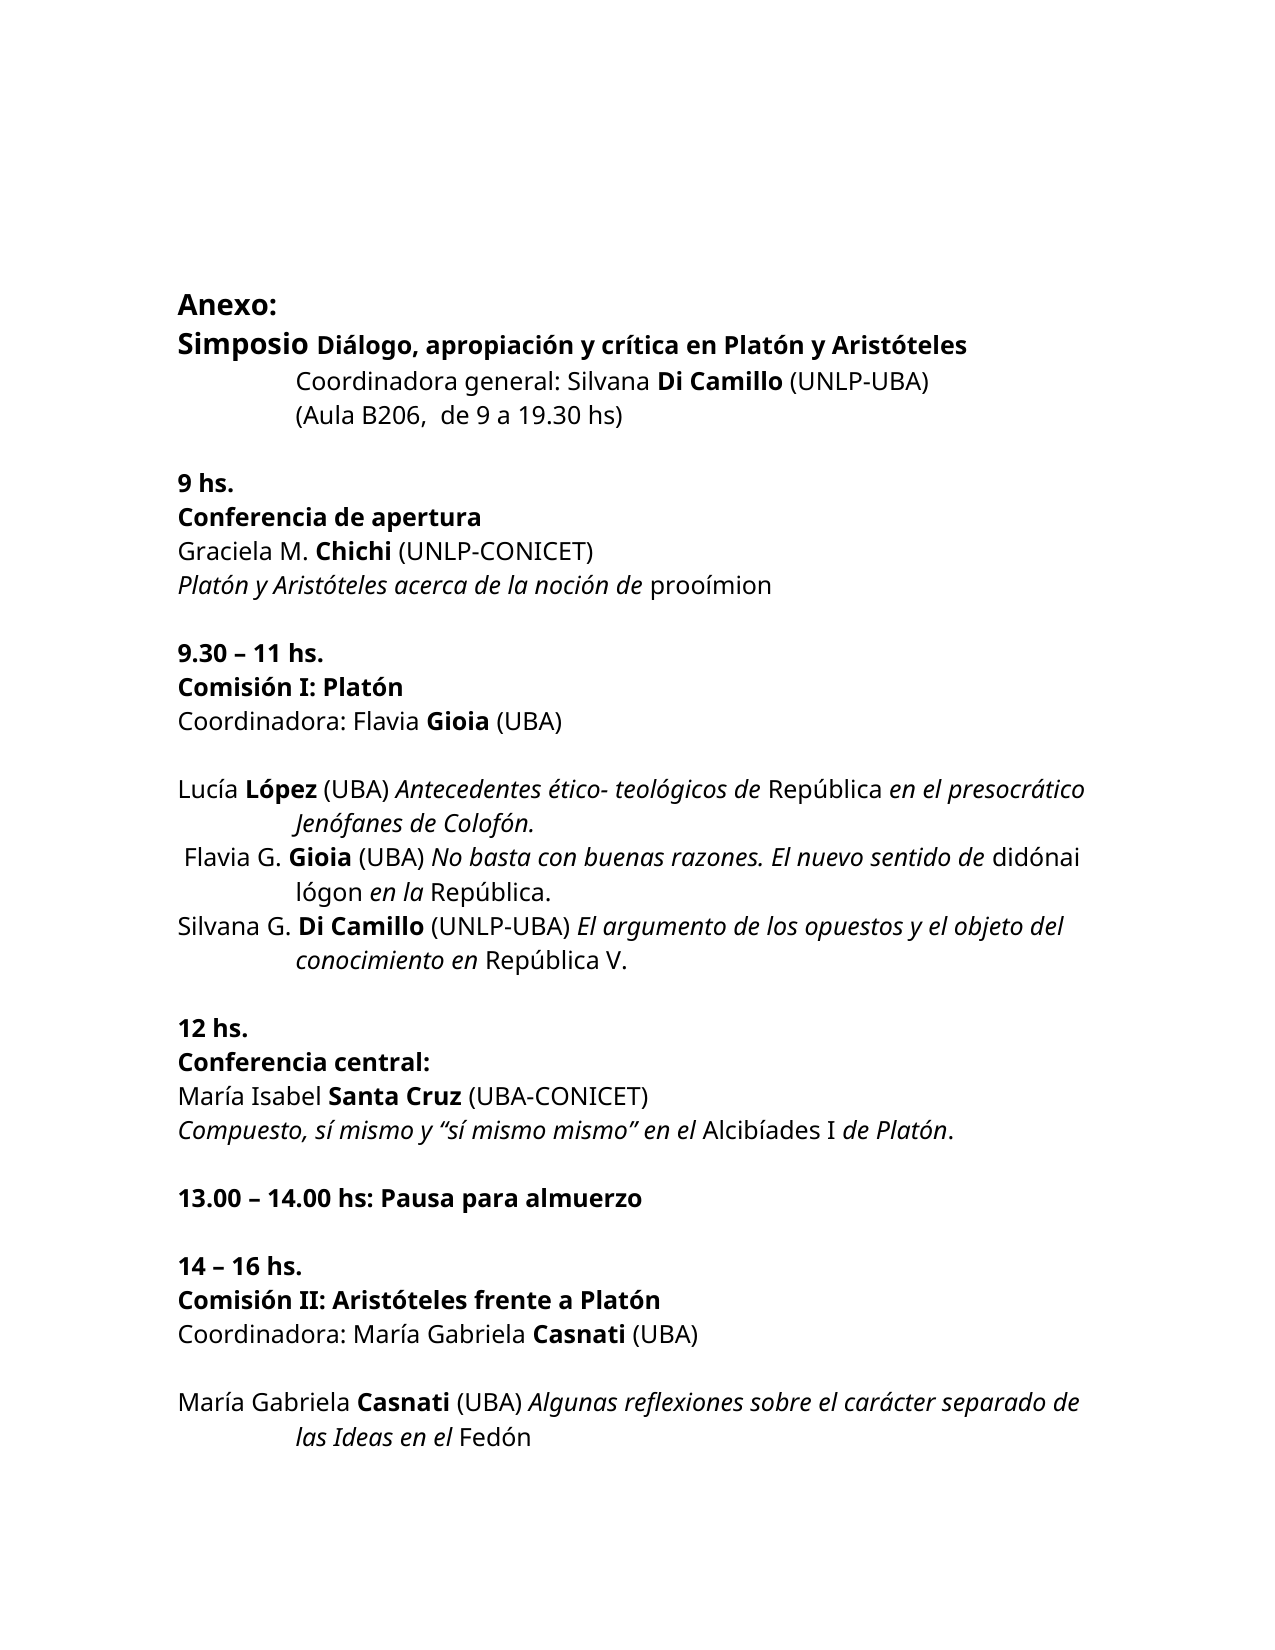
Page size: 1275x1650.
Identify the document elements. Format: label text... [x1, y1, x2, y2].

text Platón y Aristóteles acerca de la noción de prooímion [177, 568, 1098, 602]
text Silvana G. Di Camillo (UNLP-UBA) El argumento de los opuestos y el objeto del conocimiento en República V. [177, 908, 1098, 976]
text Lucía López (UBA) Antecedentes ético- teológicos de República en el presocrático Jenófanes de Colofón. [177, 772, 1098, 840]
text María Gabriela Casnati (UBA) Algunas reflexiones sobre el carácter separado de las Ideas en el Fedón [177, 1385, 1098, 1453]
text Coordinadora: Flavia Gioia (UBA) [177, 704, 1098, 738]
text Comisión I: Platón [177, 670, 1098, 704]
text Conferencia de apertura [177, 499, 1098, 533]
text Graciela M. Chichi (UNLP-CONICET) [177, 533, 1098, 568]
text 14 – 16 hs. [177, 1249, 1098, 1283]
text Conferencia central: [177, 1044, 1098, 1078]
text Coordinadora: María Gabriela Casnati (UBA) [177, 1317, 1098, 1351]
text María Isabel Santa Cruz (UBA-CONICET) [177, 1078, 1098, 1113]
text 9 hs. [177, 465, 1098, 499]
text Anexo: [177, 284, 1098, 323]
text Simposio Diálogo, apropiación y crítica en Platón y Aristóteles [177, 323, 1098, 363]
text 9.30 – 11 hs. [177, 636, 1098, 670]
text 13.00 – 14.00 hs: Pausa para almuerzo [177, 1181, 1098, 1215]
text Comisión II: Aristóteles frente a Platón [177, 1283, 1098, 1317]
text Flavia G. Gioia (UBA) No basta con buenas razones. El nuevo sentido de didónai lógon en la República. [177, 840, 1098, 908]
text 12 hs. [177, 1010, 1098, 1044]
text (Aula B206, de 9 a 19.30 hs) [177, 397, 1098, 431]
text Compuesto, sí mismo y “sí mismo mismo” en el Alcibíades I de Platón. [177, 1113, 1098, 1147]
text Coordinadora general: Silvana Di Camillo (UNLP-UBA) [177, 363, 1098, 397]
